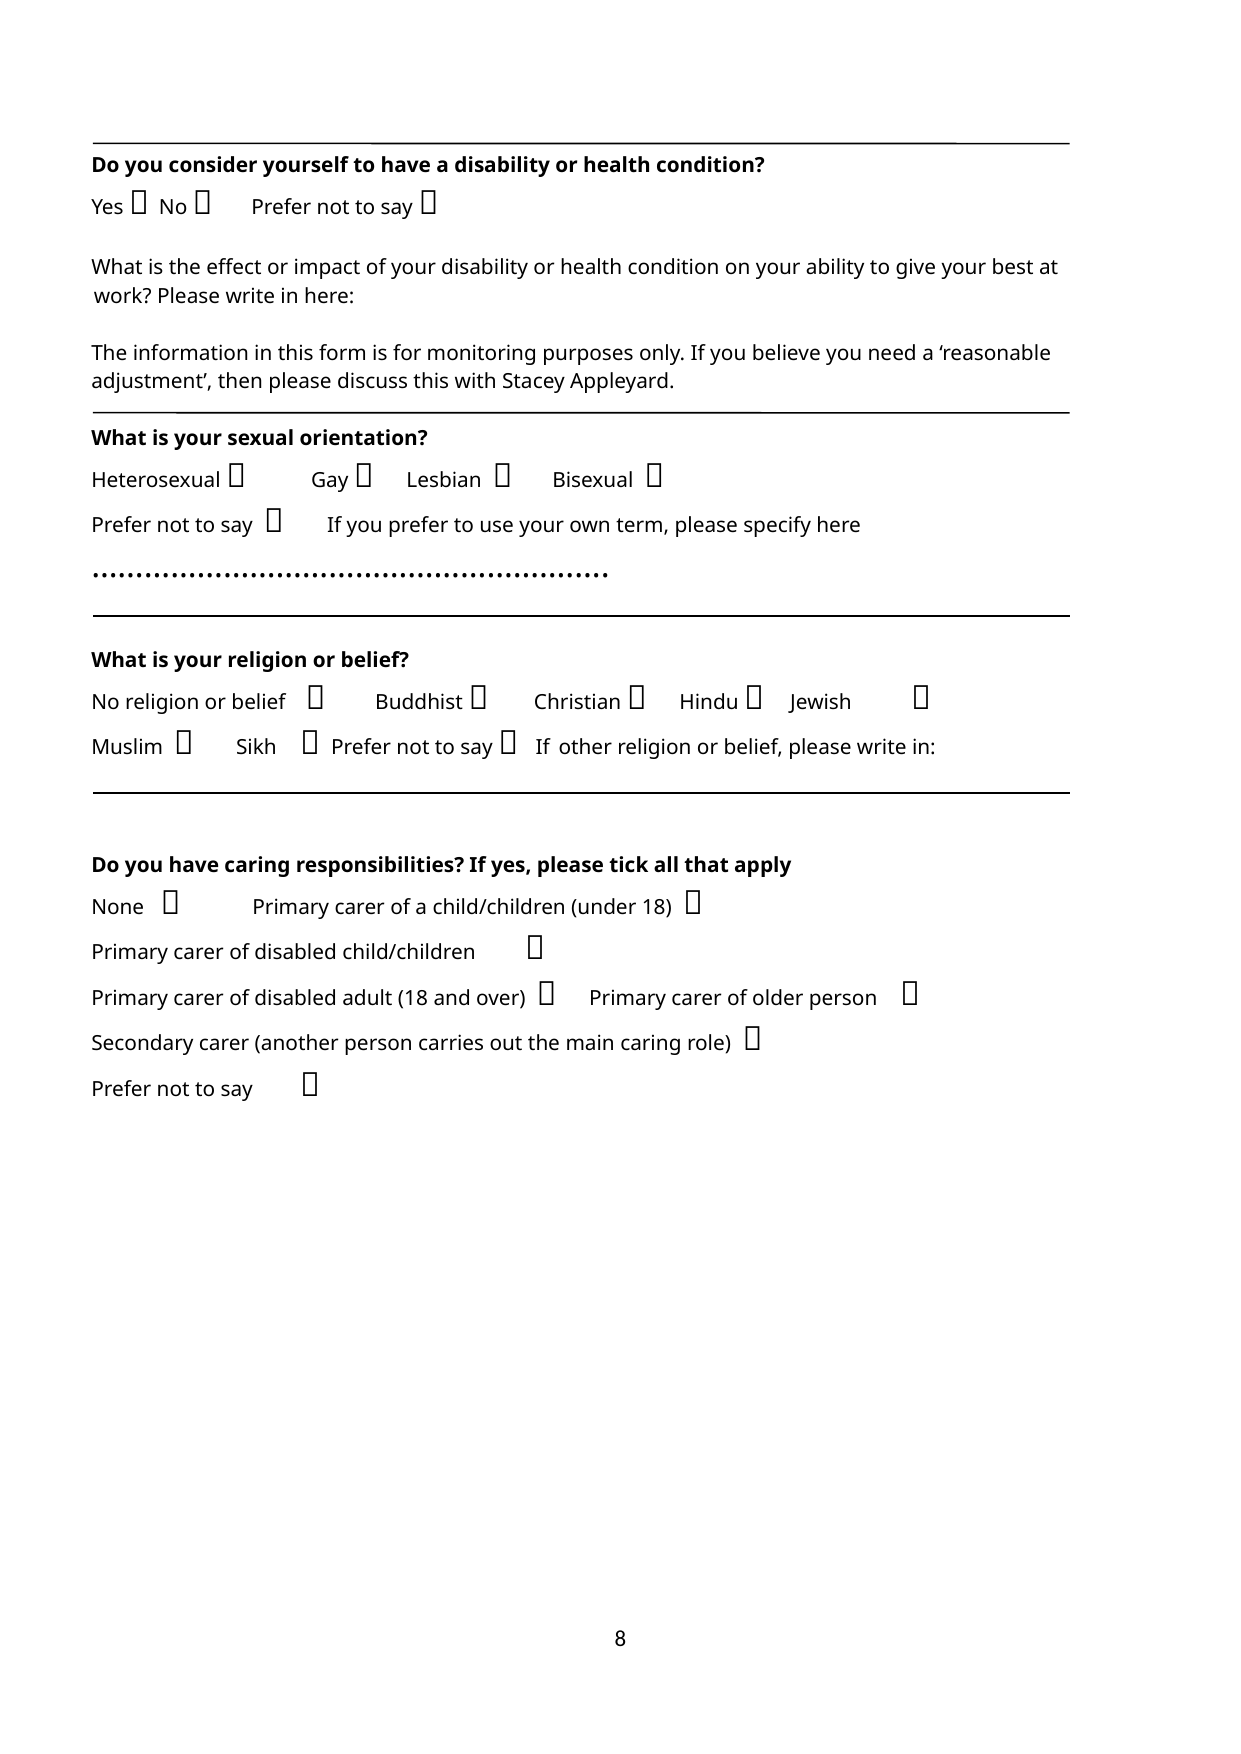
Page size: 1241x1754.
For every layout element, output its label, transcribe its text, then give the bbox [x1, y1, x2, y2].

text Prefer not to say  If you prefer to use your own term, please specify here ……………………………………………….…. [91, 497, 1090, 588]
text None  Primary carer of a child/children (under 18)  [91, 879, 1090, 924]
text Primary carer of disabled adult (18 and over)  Primary carer of older person  [91, 969, 1090, 1015]
text Do you have caring responsibilities? If yes, please tick all that apply [91, 850, 1090, 879]
text Prefer not to say  [91, 1060, 1090, 1106]
text Yes  No  Prefer not to say  [91, 178, 1090, 224]
text What is your sexual orientation? [91, 394, 1090, 451]
text Primary carer of disabled child/children  [91, 924, 1090, 969]
text What is the effect or impact of your disability or health condition on your ability to give your best at work? Please write in here: [91, 252, 1090, 309]
text Do you consider yourself to have a disability or health condition? [91, 150, 1090, 178]
text No religion or belief  Buddhist  Christian  Hindu  Jewish  [91, 673, 1090, 719]
text Muslim  Sikh  Prefer not to say  If other religion or belief, please write in: [91, 719, 1090, 764]
text What is your religion or belief? [91, 645, 1090, 673]
text Secondary carer (another person carries out the main caring role)  [91, 1015, 1090, 1060]
text The information in this form is for monitoring purposes only. If you believe you need a ‘reasonable adjustment’, then please discuss this with Stacey Appleyard. [91, 338, 1090, 394]
text Heterosexual  Gay  Lesbian  Bisexual  [91, 451, 1090, 497]
